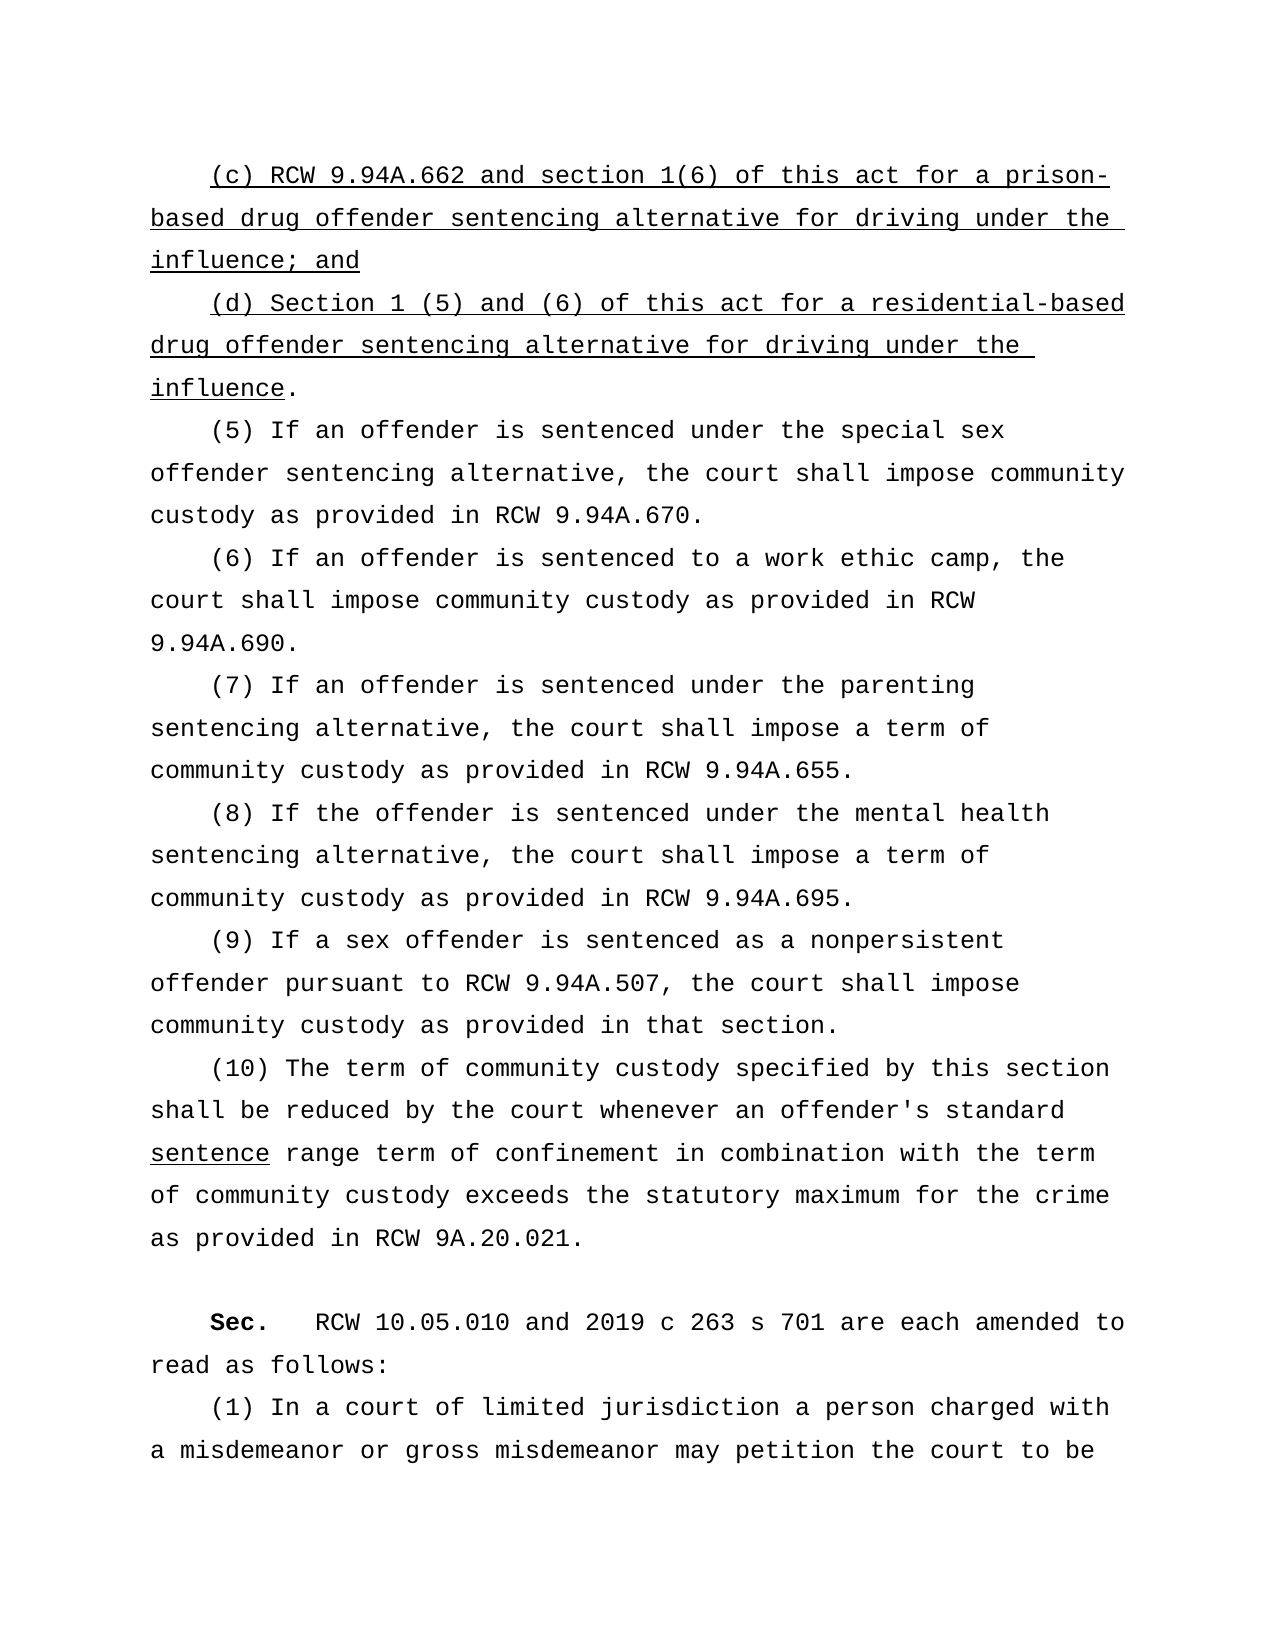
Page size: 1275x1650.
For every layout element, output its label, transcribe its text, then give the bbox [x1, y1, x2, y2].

text (5) If an offender is sentenced under the special sex offender sentencing alternative, the court shall impose community custody as provided in RCW 9.94A.670. [150, 405, 1125, 532]
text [150, 1382, 1125, 1467]
text (6) If an offender is sentenced to a work ethic camp, the court shall impose community custody as provided in RCW 9.94A.690. [150, 532, 1125, 660]
text (10) The term of community custody specified by this section shall be reduced by the court whenever an offender's standard sentence range term of confinement in combination with the term of community custody exceeds the statutory maximum for the crime as provided in RCW 9A.20.021. [150, 1042, 1125, 1255]
text (9) If a sex offender is sentenced as a nonpersistent offender pursuant to RCW 9.94A.507, the court shall impose community custody as provided in that section. [150, 915, 1125, 1042]
text (c) RCW 9.94A.662 and section 1(6) of this act for a prison-based drug offender sentencing alternative for driving under the influence; and [150, 230, 1125, 277]
text (7) If an offender is sentenced under the parenting sentencing alternative, the court shall impose a term of community custody as provided in RCW 9.94A.655. [150, 660, 1125, 787]
text Sec. RCW 10.05.010 and 2019 c 263 s 701 are each amended to read as follows: [150, 1297, 1125, 1382]
text (c) RCW 9.94A.662 and section 1(6) of this act for a prison-based drug offender sentencing alternative for driving under the influence; and [150, 150, 1125, 229]
text (8) If the offender is sentenced under the mental health sentencing alternative, the court shall impose a term of community custody as provided in RCW 9.94A.695. [150, 787, 1125, 915]
text (d) Section 1 (5) and (6) of this act for a residential-based drug offender sentencing alternative for driving under the influence. [150, 277, 1125, 405]
